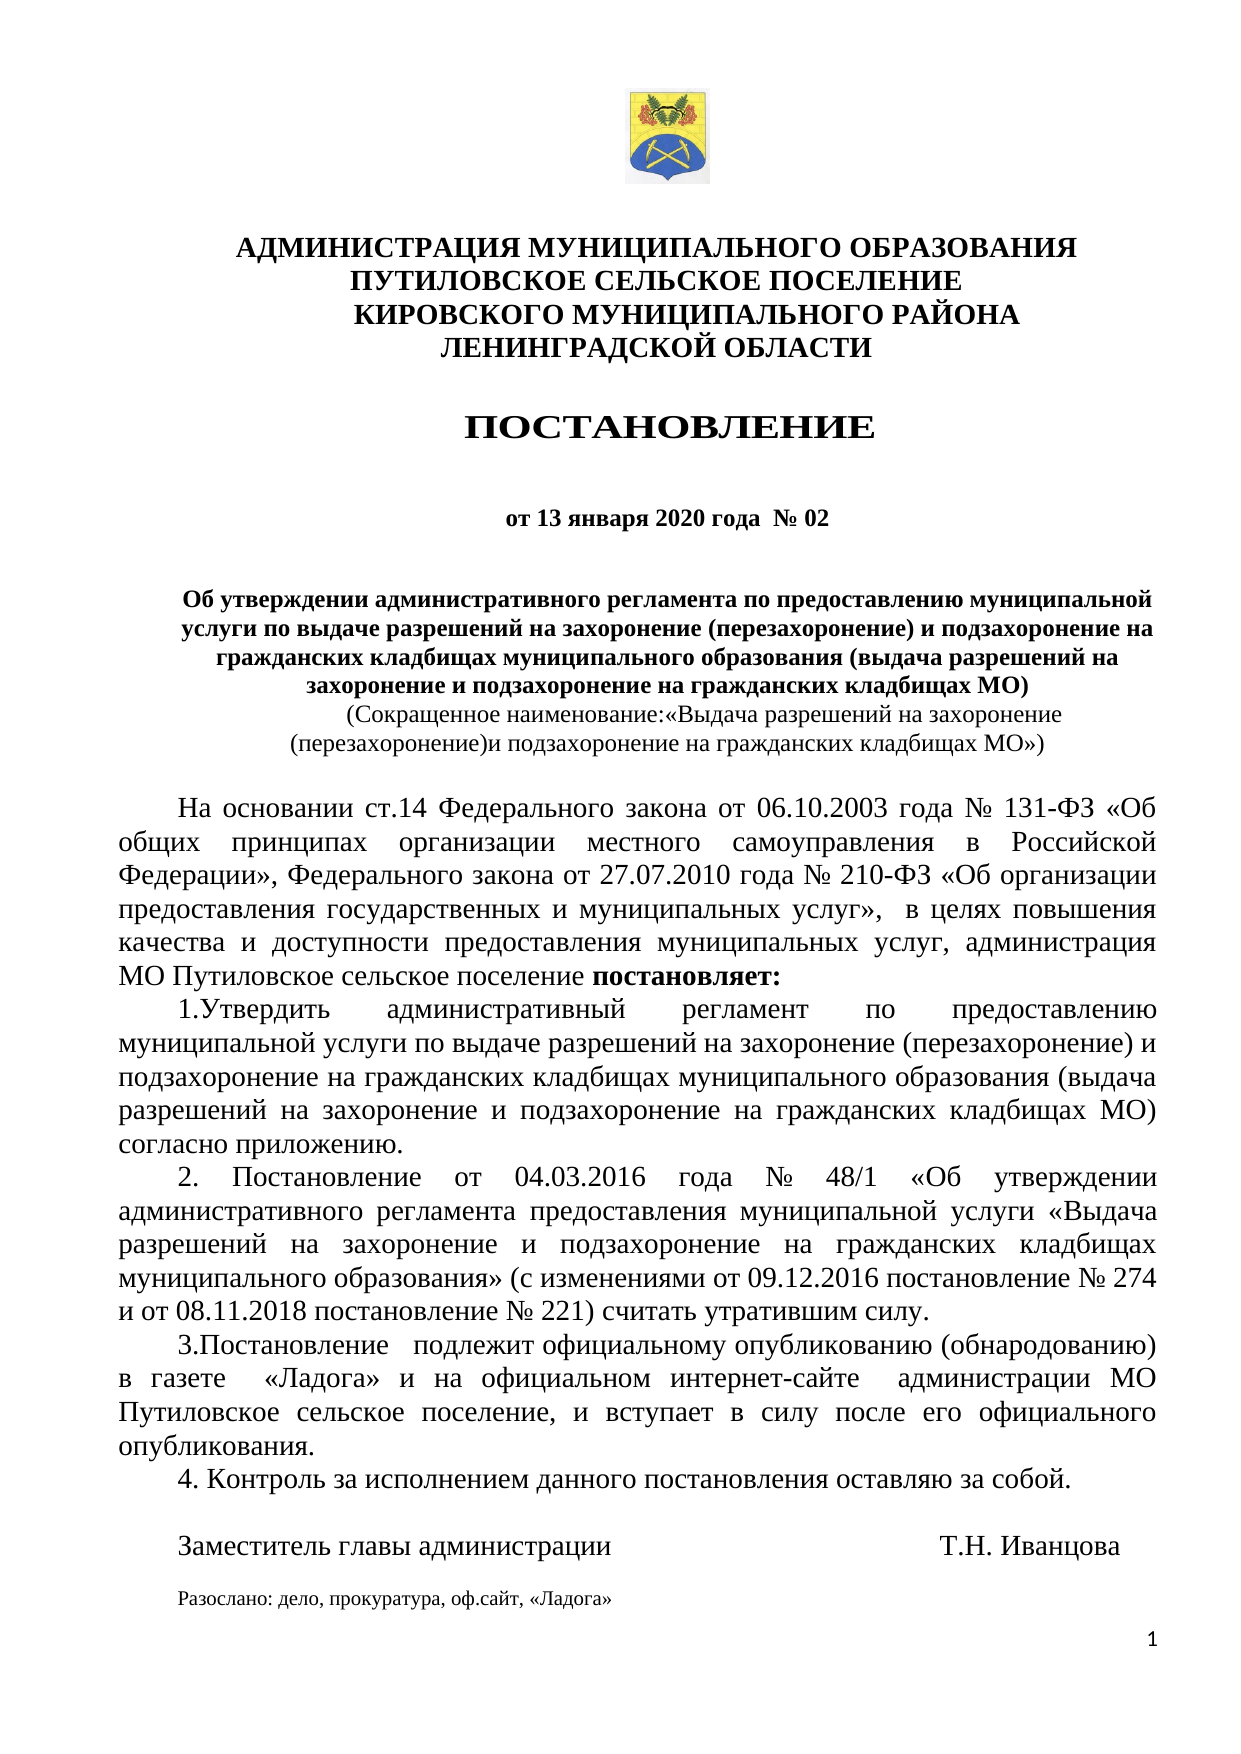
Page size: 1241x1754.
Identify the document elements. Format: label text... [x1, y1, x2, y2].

text 4. Контроль за исполнением данного постановления оставляю за собой. [177, 1461, 1157, 1495]
text На основании ст.14 Федерального закона от 06.10.2003 года № 131-ФЗ «Об общих принципах организации местного самоуправления в Российской Федерации», Федерального закона от 27.07.2010 года № 210-ФЗ «Об организации предоставления государственных и муниципальных услуг», в целях повышения качества и доступности предоставления муниципальных услуг, администрация МО Путиловское сельское поселение постановляет: [118, 790, 1157, 992]
text КИРОВСКОГО МУНИЦИПАЛЬНОГО РАЙОНА ЛЕНИНГРАДСКОЙ ОБЛАСТИ [196, 297, 1117, 364]
text (Сокращенное наименование:«Выдача разрешений на захоронение (перезахоронение)и подзахоронение на гражданских кладбищах МО») [177, 699, 1157, 757]
text Об утверждении административного регламента по предоставлению муниципальной услуги по выдаче разрешений на захоронение (перезахоронение) и подзахоронение на гражданских кладбищах муниципального образования (выдача разрешений на захоронение и подзахоронение на гражданских кладбищах МО) [177, 584, 1157, 699]
text 3.Постановление подлежит официальному опубликованию (обнародованию) в газете «Ладога» и на официальном интернет-сайте администрации МО Путиловское сельское поселение, и вступает в силу после его официального опубликования. [118, 1327, 1157, 1461]
text АДМИНИСТРАЦИЯ МУНИЦИПАЛЬНОГО ОБРАЗОВАНИЯ ПУТИЛОВСКОЕ СЕЛЬСКОЕ ПОСЕЛЕНИЕ [196, 230, 1117, 297]
text от 13 января 2020 года № 02 [177, 503, 1157, 532]
text 1.Утвердить административный регламент по предоставлению муниципальной услуги по выдаче разрешений на захоронение (перезахоронение) и подзахоронение на гражданских кладбищах муниципального образования (выдача разрешений на захоронение и подзахоронение на гражданских кладбищах МО) согласно приложению. [118, 992, 1157, 1159]
text Разослано: дело, прокуратура, оф.сайт, «Ладога» [177, 1586, 1157, 1610]
picture [625, 88, 710, 184]
text ПОСТАНОВЛЕНИЕ [189, 407, 1152, 445]
text Заместитель главы администрации Т.Н. Иванцова [177, 1528, 1157, 1562]
text 2. Постановление от 04.03.2016 года № 48/1 «Об утверждении административного регламента предоставления муниципальной услуги «Выдача разрешений на захоронение и подзахоронение на гражданских кладбищах муниципального образования» (с изменениями от 09.12.2016 постановление № 274 и от 08.11.2018 постановление № 221) считать утратившим силу. [118, 1159, 1157, 1327]
